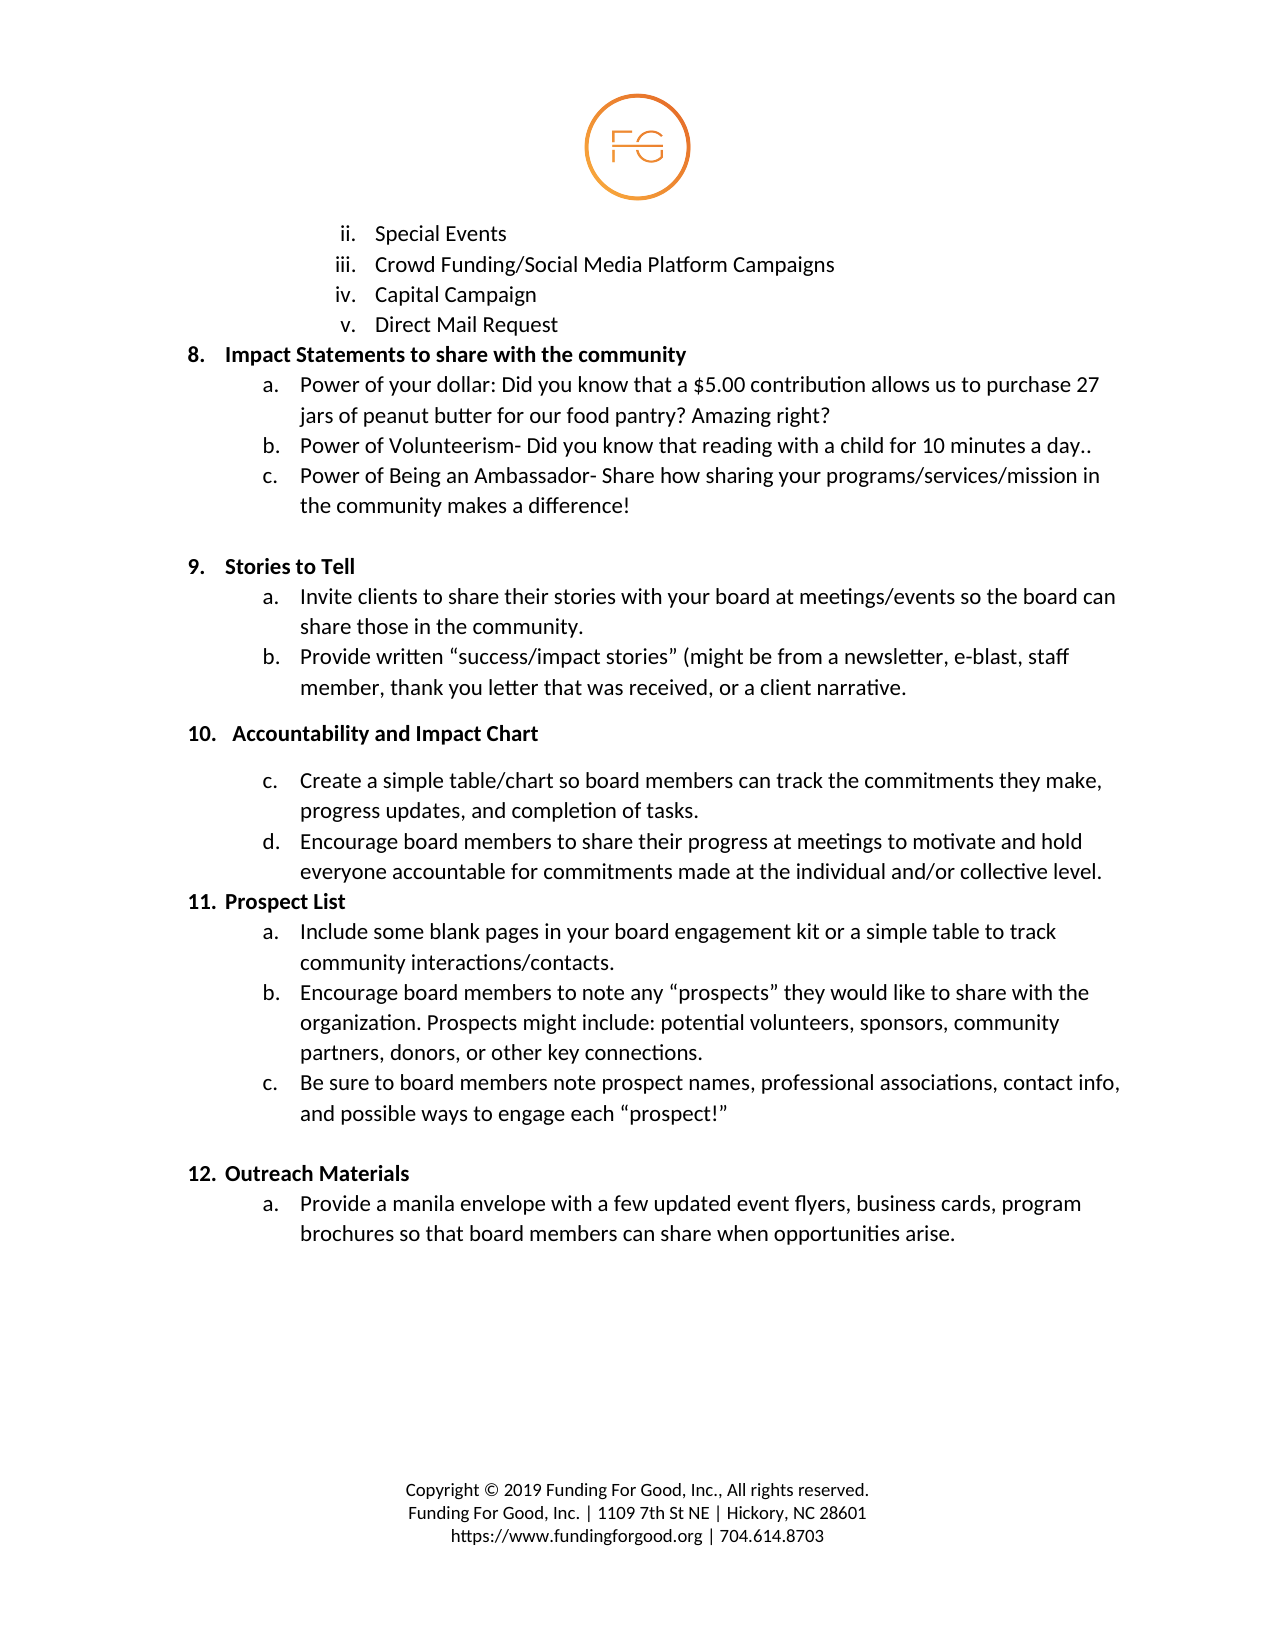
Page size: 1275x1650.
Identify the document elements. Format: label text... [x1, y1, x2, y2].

list Stories to Tell [187, 552, 1125, 580]
list Special Events [356, 219, 1125, 248]
list Provide written “success/impact stories” (might be from a newsletter, e-blast, staff member, thank you letter that was received, or a client narrative. [262, 642, 1125, 701]
list Encourage board members to note any “prospects” they would like to share with the organization. Prospects might include: potential volunteers, sponsors, community partners, donors, or other key connections. [262, 978, 1125, 1066]
text 10. Accountability and Impact Chart [187, 719, 1125, 748]
list Include some blank pages in your board engagement kit or a simple table to track community interactions/contacts. [262, 917, 1125, 976]
list Encourage board members to share their progress at meetings to motivate and hold everyone accountable for commitments made at the individual and/or collective level. [262, 827, 1125, 885]
list Impact Statements to share with the community [187, 340, 1125, 368]
list Crowd Funding/Social Media Platform Campaigns [356, 250, 1125, 278]
list Invite clients to share their stories with your board at meetings/events so the board can share those in the community. [262, 582, 1125, 640]
list Power of Volunteerism- Did you know that reading with a child for 10 minutes a day.. [262, 431, 1125, 459]
list Outreach Materials [187, 1159, 1125, 1187]
list Power of your dollar: Did you know that a $5.00 contribution allows us to purchase 27 jars of peanut butter for our food pantry? Amazing right? [262, 371, 1125, 429]
list Provide a manila envelope with a few updated event flyers, business cards, program brochures so that board members can share when opportunities arise. [262, 1189, 1125, 1248]
list Be sure to board members note prospect names, professional associations, contact info, and possible ways to engage each “prospect!” [262, 1068, 1125, 1127]
list Power of Being an Ambassador- Share how sharing your programs/services/mission in the community makes a difference! [262, 461, 1125, 519]
picture [565, 75, 710, 220]
list Direct Mail Request [356, 310, 1125, 338]
list Prospect List [187, 887, 1125, 915]
list Capital Campaign [356, 280, 1125, 308]
list Create a simple table/chart so board members can track the commitments they make, progress updates, and completion of tasks. [262, 766, 1125, 825]
